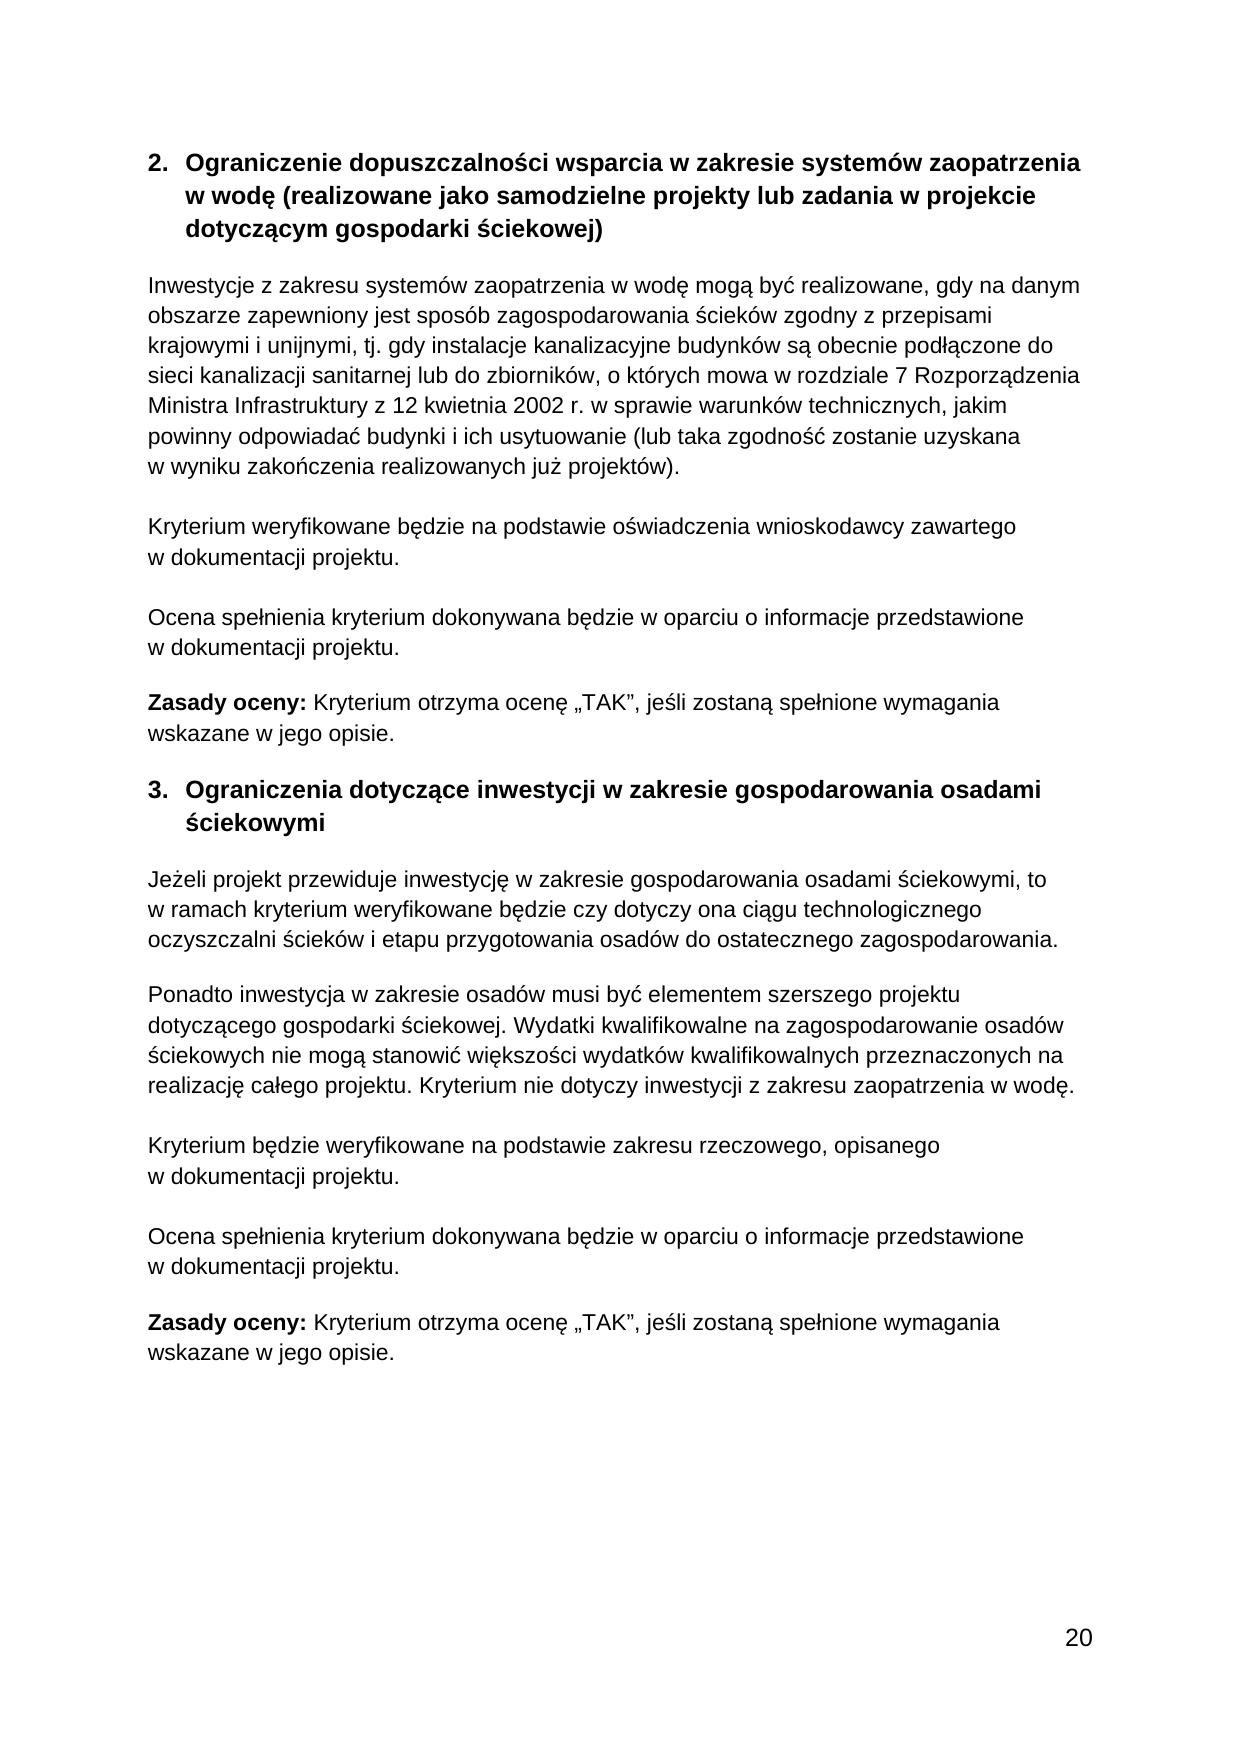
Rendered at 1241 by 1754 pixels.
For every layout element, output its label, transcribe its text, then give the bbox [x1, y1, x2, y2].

text Ponadto inwestycja w zakresie osadów musi być elementem szerszego projektu dotyczącego gospodarki ściekowej. Wydatki kwalifikowalne na zagospodarowanie osadów ściekowych nie mogą stanowić większości wydatków kwalifikowalnych przeznaczonych na realizację całego projektu. Kryterium nie dotyczy inwestycji z zakresu zaopatrzenia w wodę. Kryterium będzie weryfikowane na podstawie zakresu rzeczowego, opisanego w dokumentacji projektu. Ocena spełnienia kryterium dokonywana będzie w oparciu o informacje przedstawione w dokumentacji projektu. [148, 981, 1093, 1280]
list Ograniczenia dotyczące inwestycji w zakresie gospodarowania osadami ściekowymi [148, 775, 1093, 837]
text Zasady oceny: Kryterium otrzyma ocenę „TAK”, jeśli zostaną spełnione wymagania wskazane w jego opisie. [148, 689, 1093, 746]
list Ograniczenie dopuszczalności wsparcia w zakresie systemów zaopatrzenia w wodę (realizowane jako samodzielne projekty lub zadania w projekcie dotyczącym gospodarki ściekowej) [148, 148, 1093, 242]
text Inwestycje z zakresu systemów zaopatrzenia w wodę mogą być realizowane, gdy na danym obszarze zapewniony jest sposób zagospodarowania ścieków zgodny z przepisami krajowymi i unijnymi, tj. gdy instalacje kanalizacyjne budynków są obecnie podłączone do sieci kanalizacji sanitarnej lub do zbiorników, o których mowa w rozdziale 7 Rozporządzenia Ministra Infrastruktury z 12 kwietnia 2002 r. w sprawie warunków technicznych, jakim powinny odpowiadać budynki i ich usytuowanie (lub taka zgodność zostanie uzyskana w wyniku zakończenia realizowanych już projektów). Kryterium weryfikowane będzie na podstawie oświadczenia wnioskodawcy zawartego w dokumentacji projektu. Ocena spełnienia kryterium dokonywana będzie w oparciu o informacje przedstawione w dokumentacji projektu. [148, 272, 1093, 661]
text Zasady oceny: Kryterium otrzyma ocenę „TAK”, jeśli zostaną spełnione wymagania wskazane w jego opisie. [148, 1308, 1093, 1365]
text Jeżeli projekt przewiduje inwestycję w zakresie gospodarowania osadami ściekowymi, to w ramach kryterium weryfikowane będzie czy dotyczy ona ciągu technologicznego oczyszczalni ścieków i etapu przygotowania osadów do ostatecznego zagospodarowania. [148, 866, 1093, 953]
